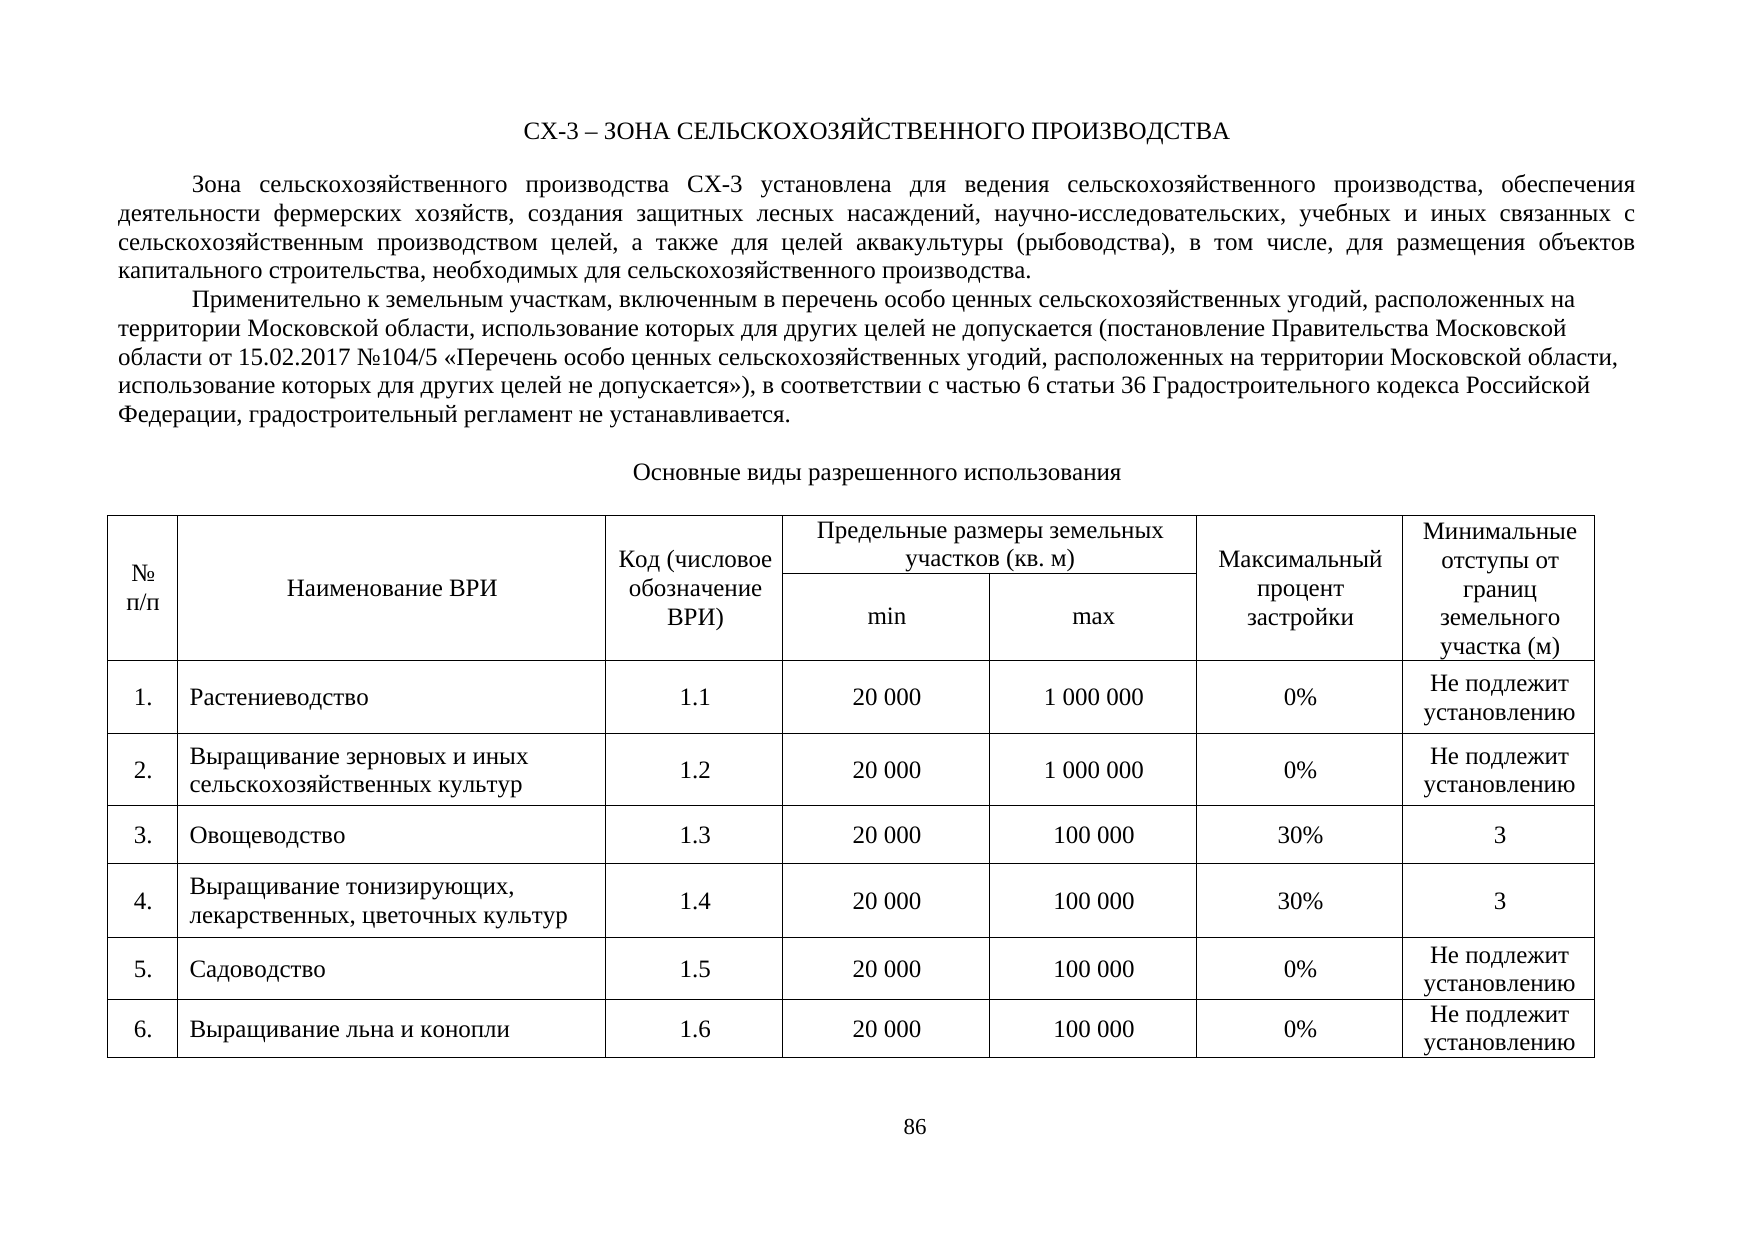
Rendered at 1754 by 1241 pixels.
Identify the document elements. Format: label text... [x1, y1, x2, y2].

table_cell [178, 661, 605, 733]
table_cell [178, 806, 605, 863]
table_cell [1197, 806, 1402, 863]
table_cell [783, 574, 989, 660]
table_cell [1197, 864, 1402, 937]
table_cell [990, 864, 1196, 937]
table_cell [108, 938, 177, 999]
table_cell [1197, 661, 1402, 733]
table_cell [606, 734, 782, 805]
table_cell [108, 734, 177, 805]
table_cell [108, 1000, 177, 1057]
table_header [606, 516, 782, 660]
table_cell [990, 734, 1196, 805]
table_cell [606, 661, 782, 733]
text СХ-3 – ЗОНА СЕЛЬСКОХОЗЯЙСТВЕННОГО ПРОИЗВОДСТВА [523, 116, 1710, 145]
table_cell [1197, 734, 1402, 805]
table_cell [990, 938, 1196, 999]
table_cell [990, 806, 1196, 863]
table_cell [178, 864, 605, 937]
text Применительно к земельным участкам, включенным в перечень особо ценных сельскохозяйственных угодий, расположенных на территории Московской области, использование которых для других целей не допускается (постановление Правительства Московской области от 15.02.2017 №104/5 «Перечень особо ценных сельскохозяйственных угодий, расположенных на территории Московской области, использование которых для других целей не допускается»), в соответствии с частью 6 статьи 36 Градостроительного кодекса Российской Федерации, градостроительный регламент не устанавливается. [118, 284, 1620, 428]
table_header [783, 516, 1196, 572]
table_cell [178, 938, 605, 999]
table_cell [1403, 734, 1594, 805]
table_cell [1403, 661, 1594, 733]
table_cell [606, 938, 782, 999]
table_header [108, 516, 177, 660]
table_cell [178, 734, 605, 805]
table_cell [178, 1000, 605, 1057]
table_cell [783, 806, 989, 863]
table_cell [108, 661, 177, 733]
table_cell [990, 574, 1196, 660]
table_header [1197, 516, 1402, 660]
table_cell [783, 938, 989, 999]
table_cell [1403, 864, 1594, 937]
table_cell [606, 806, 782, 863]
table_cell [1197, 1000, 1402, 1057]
text Основные виды разрешенного использования [177, 457, 1577, 486]
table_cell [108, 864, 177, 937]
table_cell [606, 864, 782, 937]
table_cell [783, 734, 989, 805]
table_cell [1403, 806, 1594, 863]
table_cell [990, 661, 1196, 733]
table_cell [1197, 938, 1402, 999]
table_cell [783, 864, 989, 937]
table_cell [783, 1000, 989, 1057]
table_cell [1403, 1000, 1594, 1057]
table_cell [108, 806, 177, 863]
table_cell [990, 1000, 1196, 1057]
text Зона сельскохозяйственного производства СХ-3 установлена для ведения сельскохозяйственного производства, обеспечения деятельности фермерских хозяйств, создания защитных лесных насаждений, научно-исследовательских, учебных и иных связанных с сельскохозяйственным производством целей, а также для целей аквакультуры (рыбоводства), в том числе, для размещения объектов капитального строительства, необходимых для сельскохозяйственного производства. [118, 169, 1636, 284]
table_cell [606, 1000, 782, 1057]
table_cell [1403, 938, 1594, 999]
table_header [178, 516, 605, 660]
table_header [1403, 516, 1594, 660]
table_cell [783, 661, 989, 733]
